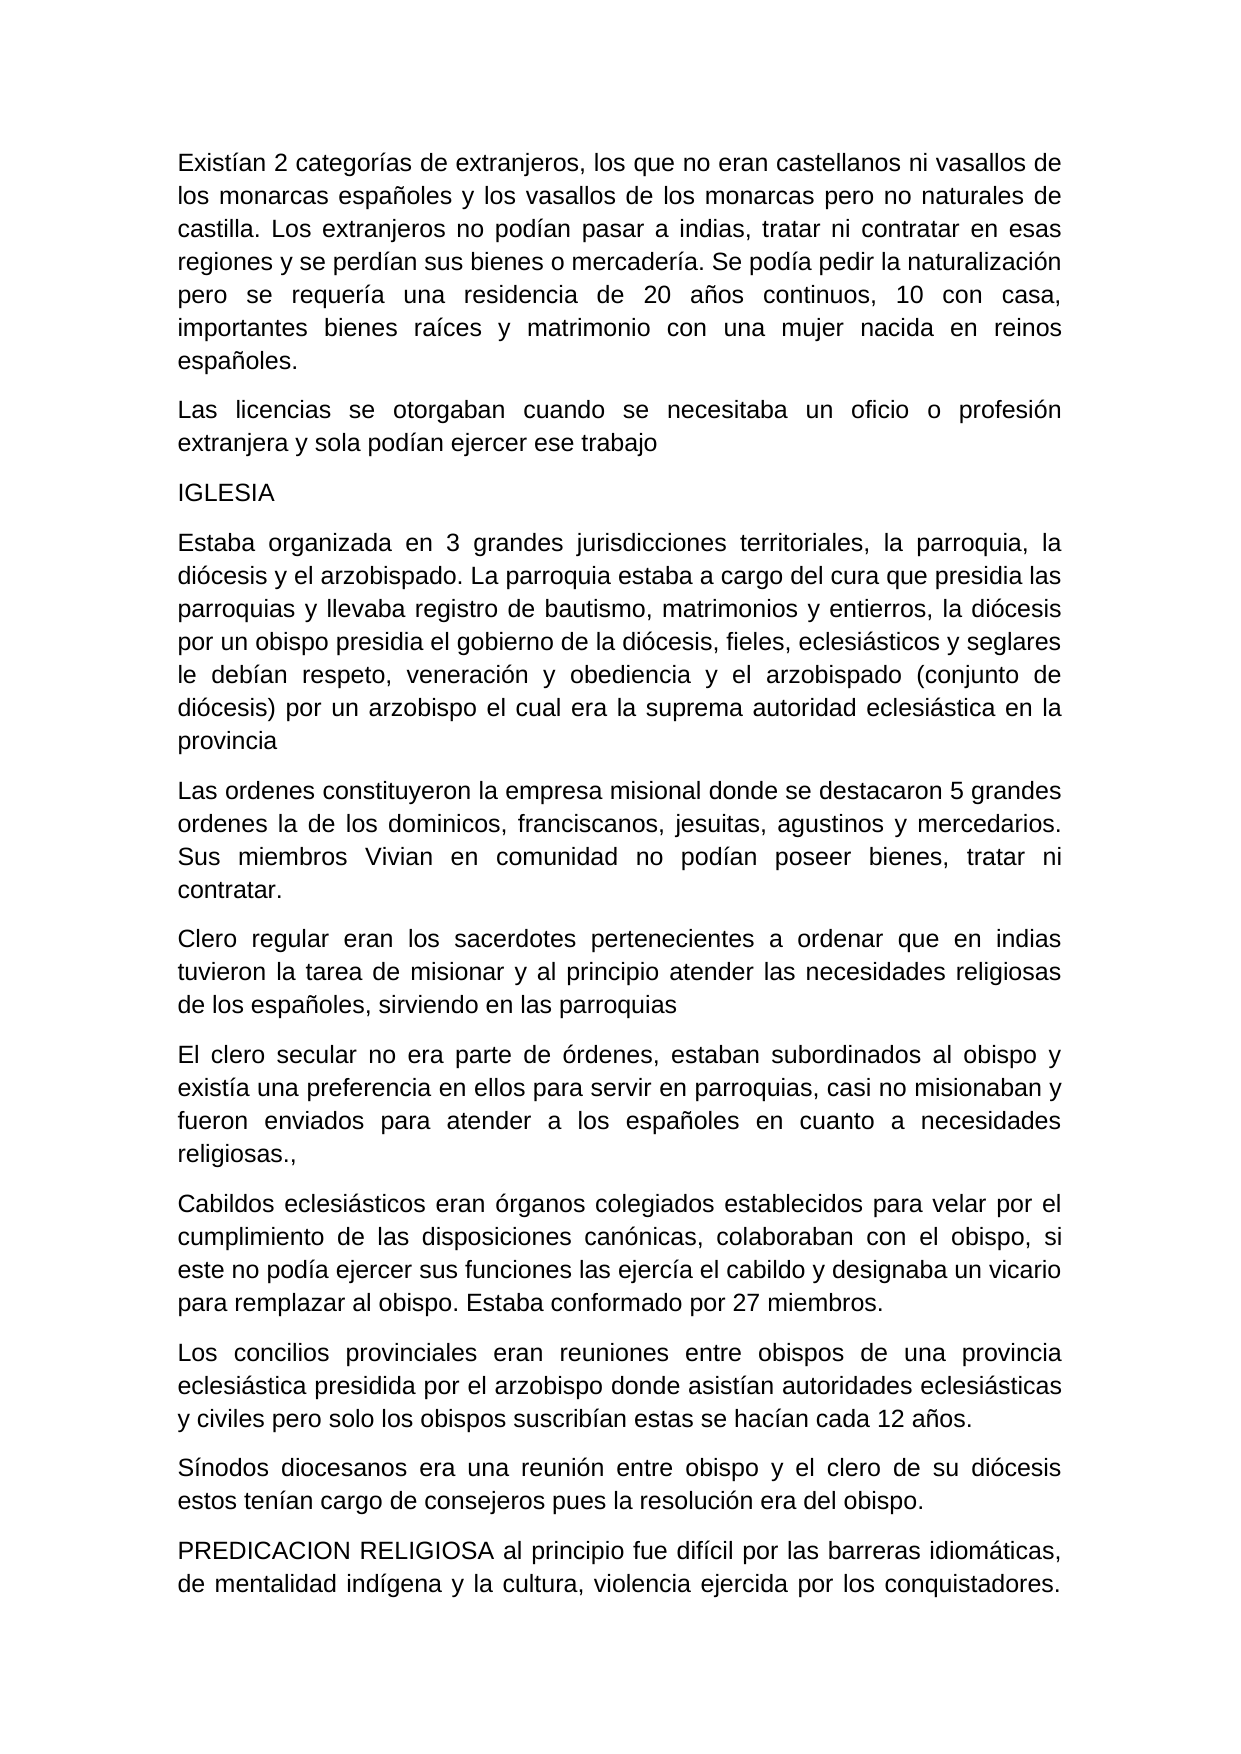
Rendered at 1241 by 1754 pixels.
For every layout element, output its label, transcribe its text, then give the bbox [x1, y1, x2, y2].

text Cabildos eclesiásticos eran órganos colegiados establecidos para velar por el cumplimiento de las disposiciones canónicas, colaboraban con el obispo, si este no podía ejercer sus funciones las ejercía el cabildo y designaba un vicario para remplazar al obispo. Estaba conformado por 27 miembros. [177, 1189, 1063, 1317]
text IGLESIA [177, 478, 1063, 507]
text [177, 1536, 1063, 1598]
text Existían 2 categorías de extranjeros, los que no eran castellanos ni vasallos de los monarcas españoles y los vasallos de los monarcas pero no naturales de castilla. Los extranjeros no podían pasar a indias, tratar ni contratar en esas regiones y se perdían sus bienes o mercadería. Se podía pedir la naturalización pero se requería una residencia de 20 años continuos, 10 con casa, importantes bienes raíces y matrimonio con una mujer nacida en reinos españoles. [177, 148, 1063, 374]
text Estaba organizada en 3 grandes jurisdicciones territoriales, la parroquia, la diócesis y el arzobispado. La parroquia estaba a cargo del cura que presidia las parroquias y llevaba registro de bautismo, matrimonios y entierros, la diócesis por un obispo presidia el gobierno de la diócesis, fieles, eclesiásticos y seglares le debían respeto, veneración y obediencia y el arzobispado (conjunto de diócesis) por un arzobispo el cual era la suprema autoridad eclesiástica en la provincia [177, 528, 1063, 755]
text Las licencias se otorgaban cuando se necesitaba un oficio o profesión extranjera y sola podían ejercer ese trabajo [177, 395, 1063, 457]
text Sínodos diocesanos era una reunión entre obispo y el clero de su diócesis estos tenían cargo de consejeros pues la resolución era del obispo. [177, 1453, 1063, 1515]
text Clero regular eran los sacerdotes pertenecientes a ordenar que en indias tuvieron la tarea de misionar y al principio atender las necesidades religiosas de los españoles, sirviendo en las parroquias [177, 924, 1063, 1019]
text Las ordenes constituyeron la empresa misional donde se destacaron 5 grandes ordenes la de los dominicos, franciscanos, jesuitas, agustinos y mercedarios. Sus miembros Vivian en comunidad no podían poseer bienes, tratar ni contratar. [177, 776, 1063, 903]
text Los concilios provinciales eran reuniones entre obispos de una provincia eclesiástica presidida por el arzobispo donde asistían autoridades eclesiásticas y civiles pero solo los obispos suscribían estas se hacían cada 12 años. [177, 1338, 1063, 1432]
text El clero secular no era parte de órdenes, estaban subordinados al obispo y existía una preferencia en ellos para servir en parroquias, casi no misionaban y fueron enviados para atender a los españoles en cuanto a necesidades religiosas., [177, 1040, 1063, 1168]
